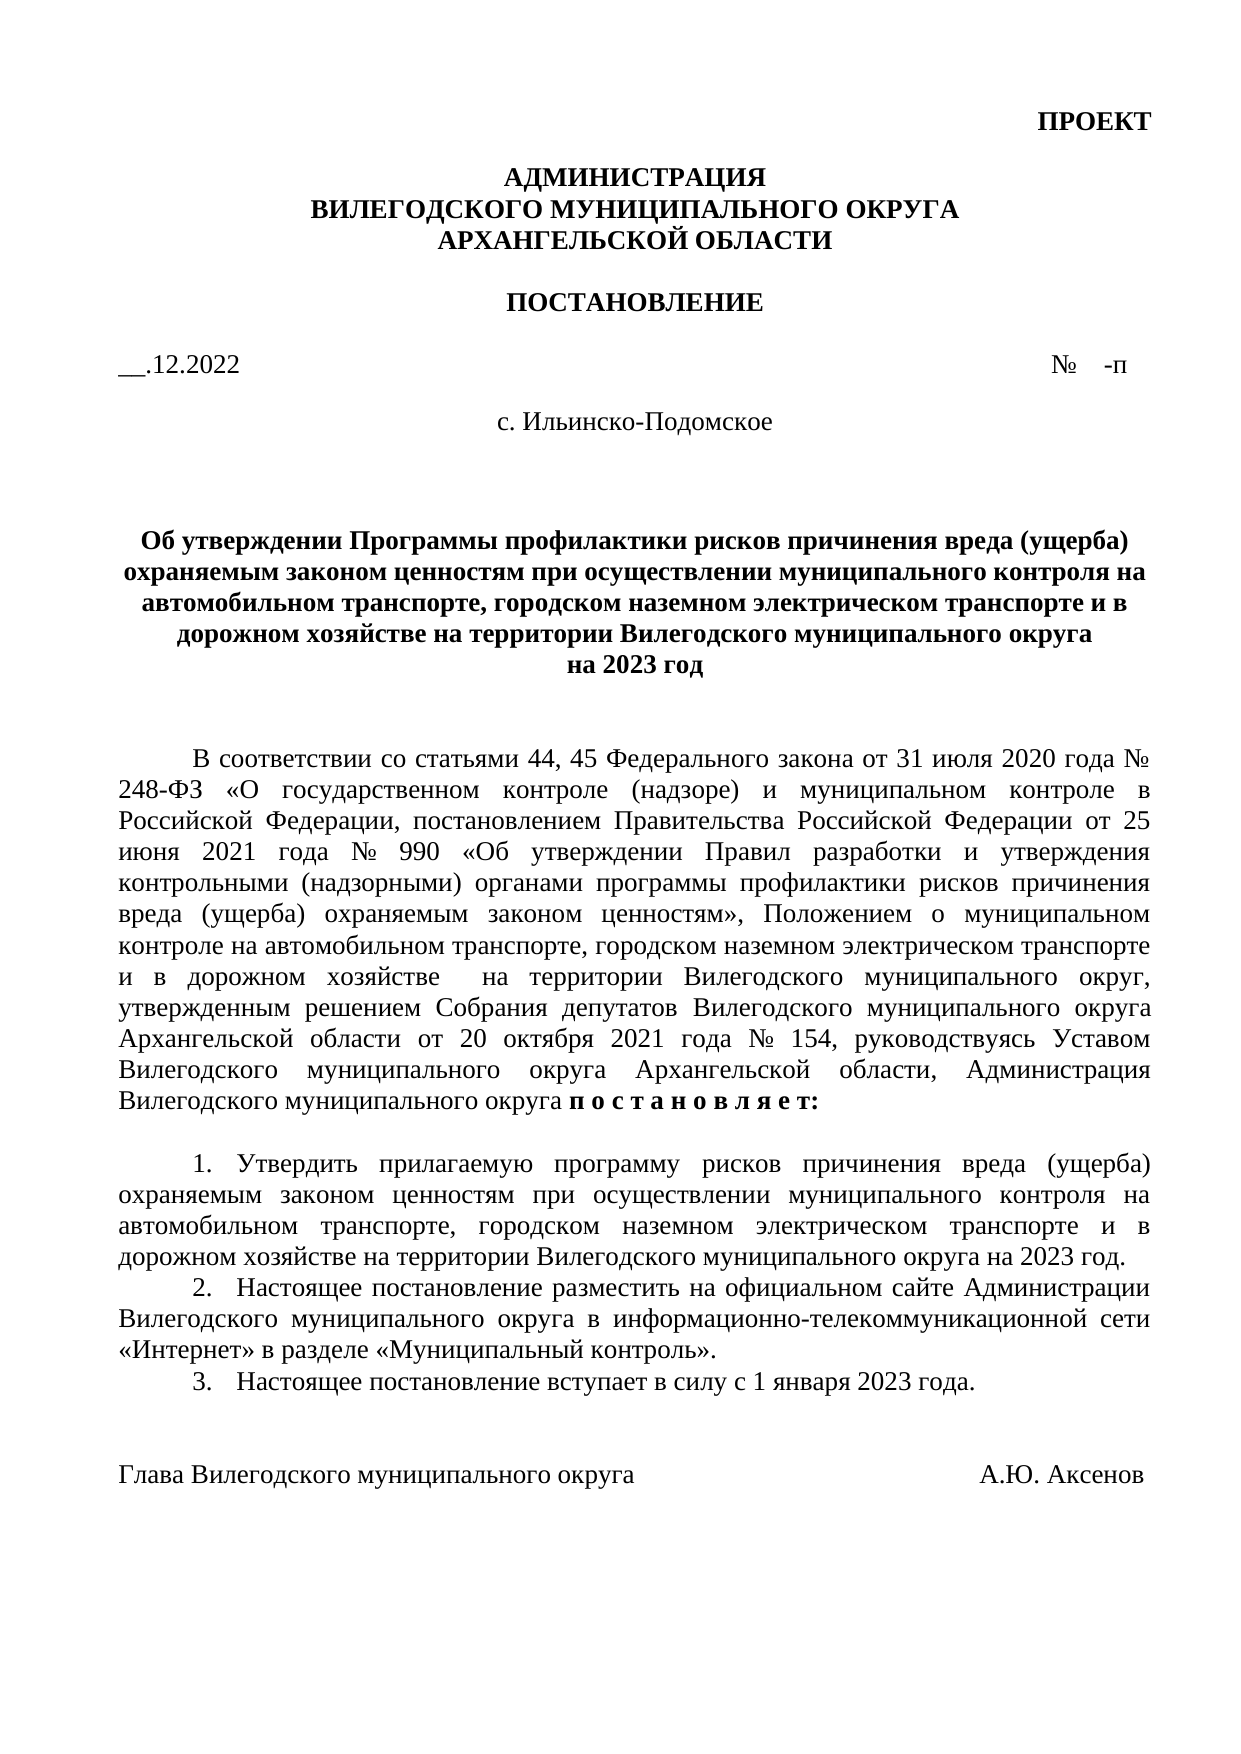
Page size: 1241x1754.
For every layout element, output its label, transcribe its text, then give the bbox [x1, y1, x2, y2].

text __.12.2022 № -п [118, 348, 1167, 379]
text В соответствии со статьями 44, 45 Федерального закона от 31 июля 2020 года № 248-ФЗ «О государственном контроле (надзоре) и муниципальном контроле в Российской Федерации, постановлением Правительства Российской Федерации от 25 июня 2021 года № 990 «Об утверждении Правил разработки и утверждения контрольными (надзорными) органами программы профилактики рисков причинения вреда (ущерба) охраняемым законом ценностям», Положением о муниципальном контроле на автомобильном транспорте, городском наземном электрическом транспорте и в дорожном хозяйстве на территории Вилегодского муниципального округ, утвержденным решением Собрания депутатов Вилегодского муниципального округа Архангельской области от 20 октября 2021 года № 154, руководствуясь Уставом Вилегодского муниципального округа Архангельской области, Администрация Вилегодского муниципального округа п о с т а н о в л я е т: [118, 742, 1152, 1116]
text на 2023 год [118, 648, 1152, 679]
list Настоящее постановление разместить на официальном сайте Администрации Вилегодского муниципального округа в информационно-телекоммуникационной сети «Интернет» в разделе «Муниципальный контроль». [118, 1271, 1152, 1365]
text ПРОЕКТ [118, 105, 1152, 136]
text Об утверждении Программы профилактики рисков причинения вреда (ущерба) охраняемым законом ценностям при осуществлении муниципального контроля на автомобильном транспорте, городском наземном электрическом транспорте и в дорожном хозяйстве на территории Вилегодского муниципального округа [118, 524, 1152, 648]
text АРХАНГЕЛЬСКОЙ ОБЛАСТИ [118, 224, 1152, 255]
text АДМИНИСТРАЦИЯ [118, 162, 1152, 193]
list Настоящее постановление вступает в силу с 1 января 2023 года. [118, 1365, 1152, 1396]
list Утвердить прилагаемую программу рисков причинения вреда (ущерба) охраняемым законом ценностям при осуществлении муниципального контроля на автомобильном транспорте, городском наземном электрическом транспорте и в дорожном хозяйстве на территории Вилегодского муниципального округа на 2023 год. [118, 1147, 1152, 1271]
text с. Ильинско-Подомское [118, 405, 1152, 436]
text ВИЛЕГОДСКОГО МУНИЦИПАЛЬНОГО ОКРУГА [118, 193, 1152, 224]
text Глава Вилегодского муниципального округа А.Ю. Аксенов [118, 1458, 1152, 1489]
text ПОСТАНОВЛЕНИЕ [118, 286, 1152, 317]
